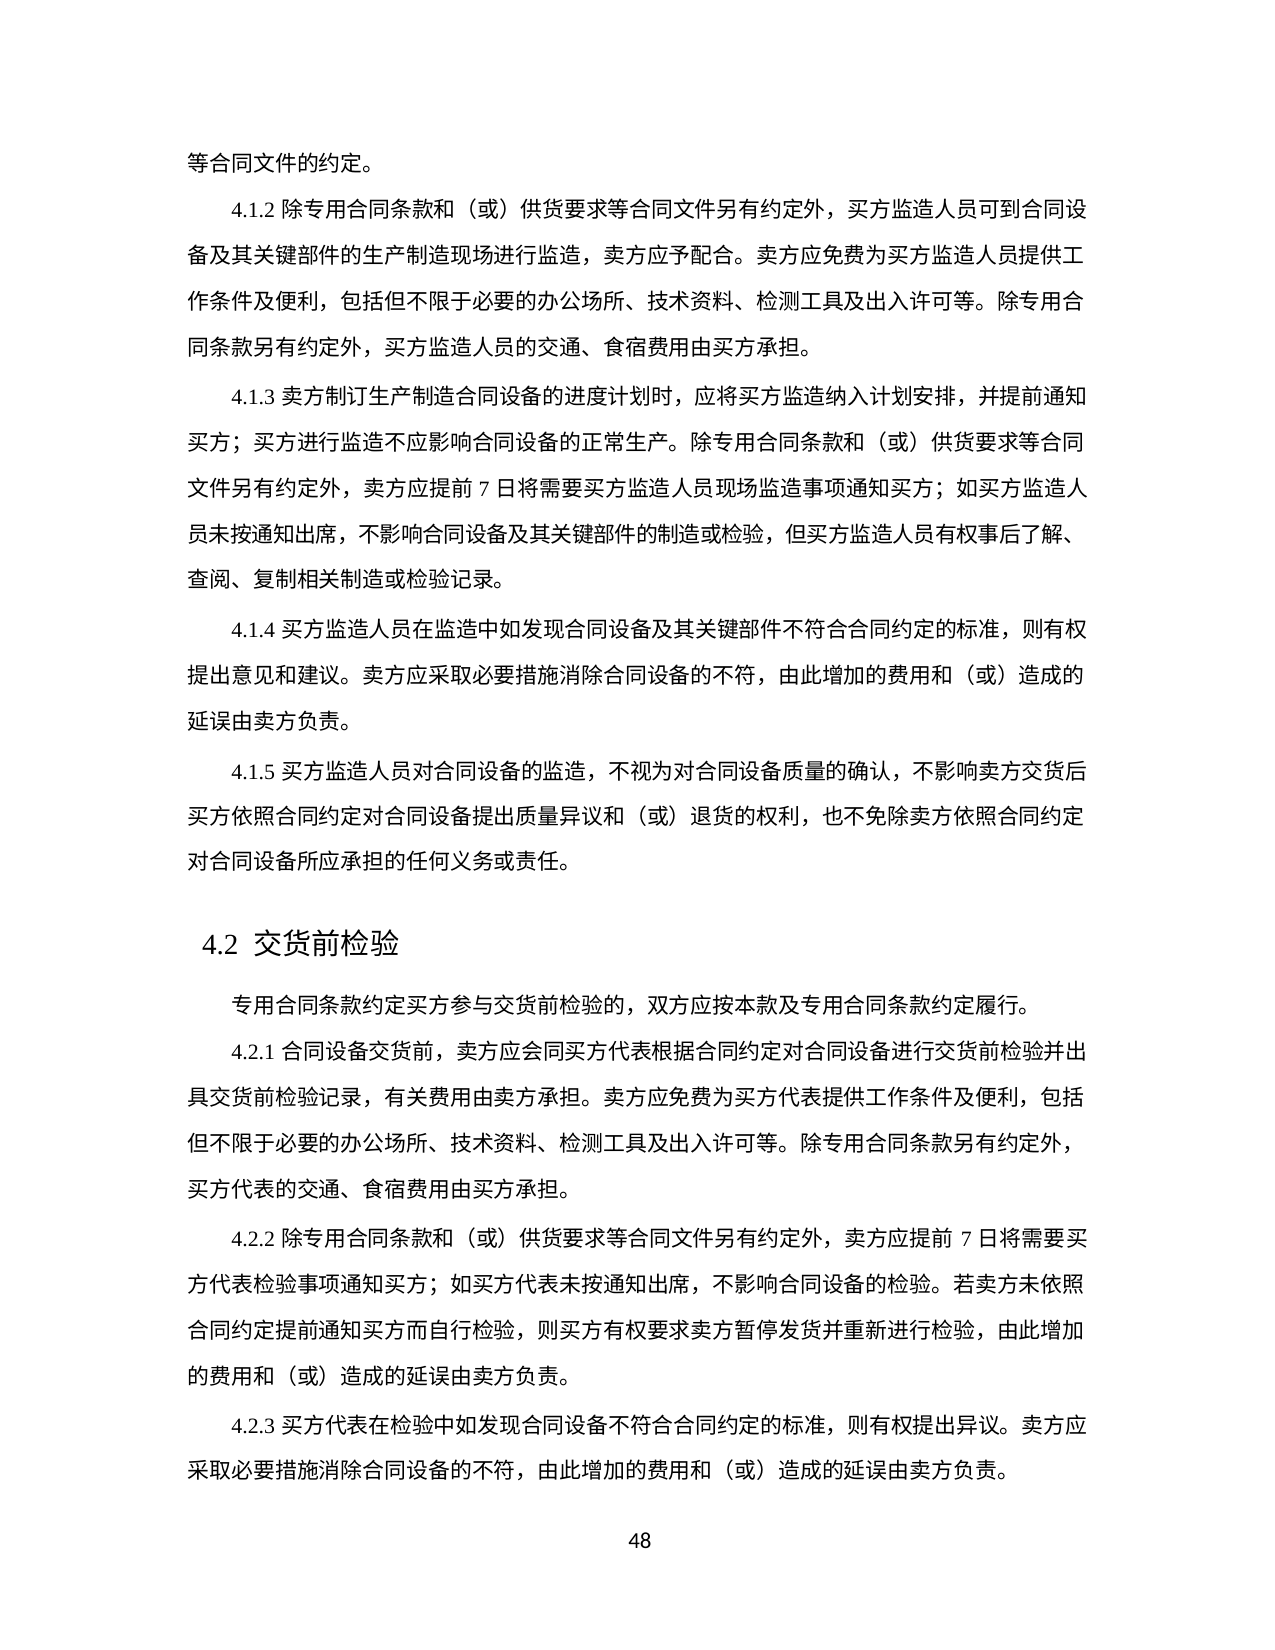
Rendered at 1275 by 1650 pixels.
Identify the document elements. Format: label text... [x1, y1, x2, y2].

text 4.2.3 买方代表在检验中如发现合同设备不符合合同约定的标准，则有权提出异议。卖方应 采取必要措施消除合同设备的不符，由此增加的费用和（或）造成的延误由卖方负责。 [187, 1408, 1088, 1484]
text 专用合同条款约定买方参与交货前检验的，双方应按本款及专用合同条款约定履行。 [231, 988, 1088, 1020]
text 4.1.3 卖方制订生产制造合同设备的进度计划时，应将买方监造纳入计划安排，并提前通知 买方；买方进行监造不应影响合同设备的正常生产。除专用合同条款和（或）供货要求等合同 文件另有约定外，卖方应提前 7 日将需要买方监造人员现场监造事项通知买方；如买方监造人 员未按通知出席，不影响合同设备及其关键部件的制造或检验，但买方监造人员有权事后了解、 查阅、复制相关制造或检验记录。 [187, 379, 1088, 594]
text 4.1.2 除专用合同条款和（或）供货要求等合同文件另有约定外，买方监造人员可到合同设 备及其关键部件的生产制造现场进行监造，卖方应予配合。卖方应免费为买方监造人员提供工 作条件及便利，包括但不限于必要的办公场所、技术资料、检测工具及出入许可等。除专用合 同条款另有约定外，买方监造人员的交通、食宿费用由买方承担。 [187, 192, 1088, 361]
subtitle 4.2 交货前检验 [202, 920, 1088, 963]
text 等合同文件的约定。 [187, 146, 1088, 178]
text 4.2.2 除专用合同条款和（或）供货要求等合同文件另有约定外，卖方应提前 7 日将需要买 方代表检验事项通知买方；如买方代表未按通知出席，不影响合同设备的检验。若卖方未依照 合同约定提前通知买方而自行检验，则买方有权要求卖方暂停发货并重新进行检验，由此增加 的费用和（或）造成的延误由卖方负责。 [187, 1221, 1088, 1391]
text 4.1.5 买方监造人员对合同设备的监造，不视为对合同设备质量的确认，不影响卖方交货后 买方依照合同约定对合同设备提出质量异议和（或）退货的权利，也不免除卖方依照合同约定 对合同设备所应承担的任何义务或责任。 [187, 754, 1088, 876]
text 4.2.1 合同设备交货前，卖方应会同买方代表根据合同约定对合同设备进行交货前检验并出 具交货前检验记录，有关费用由卖方承担。卖方应免费为买方代表提供工作条件及便利，包括 但不限于必要的办公场所、技术资料、检测工具及出入许可等。除专用合同条款另有约定外， 买方代表的交通、食宿费用由买方承担。 [187, 1034, 1088, 1203]
text 4.1.4 买方监造人员在监造中如发现合同设备及其关键部件不符合合同约定的标准，则有权 提出意见和建议。卖方应采取必要措施消除合同设备的不符，由此增加的费用和（或）造成的 延误由卖方负责。 [187, 612, 1088, 736]
